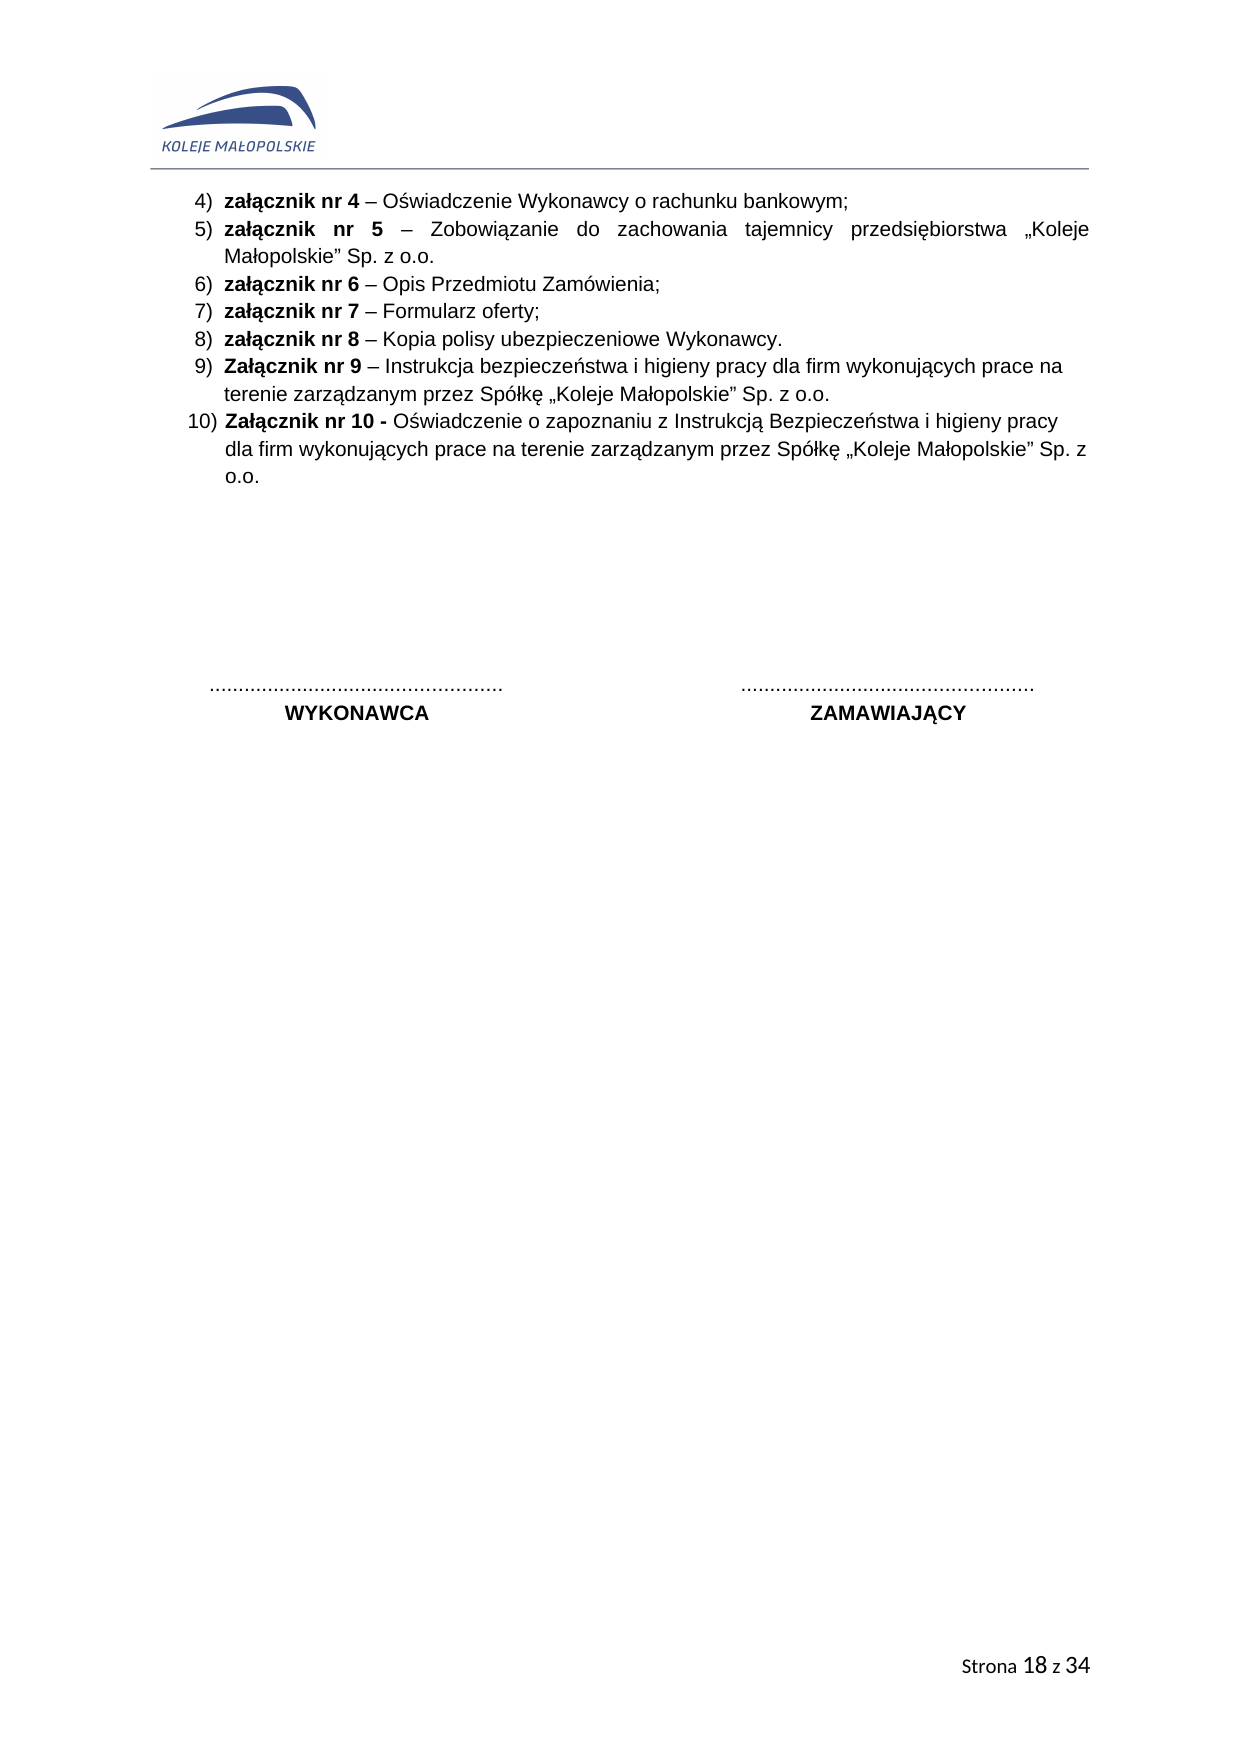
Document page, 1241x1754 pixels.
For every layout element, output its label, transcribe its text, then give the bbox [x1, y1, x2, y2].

list załącznik nr 4 – Oświadczenie Wykonawcy o rachunku bankowym; [194, 189, 1090, 213]
list załącznik nr 8 – Kopia polisy ubezpieczeniowe Wykonawcy. [194, 327, 1090, 351]
list Załącznik nr 9 – Instrukcja bezpieczeństwa i higieny pracy dla firm wykonujących prace na terenie zarządzanym przez Spółkę „Koleje Małopolskie” Sp. z o.o. [194, 354, 1090, 406]
list załącznik nr 7 – Formularz oferty; [194, 299, 1090, 323]
list dla firm wykonujących prace na terenie zarządzanym przez Spółkę „Koleje Małopolskie” Sp. z o.o. [225, 437, 1090, 488]
text WYKONAWCA ZAMAWIAJĄCY [150, 701, 1090, 725]
picture [150, 73, 323, 162]
list załącznik nr 6 – Opis Przedmiotu Zamówienia; [194, 272, 1090, 296]
list załącznik nr 5 – Zobowiązanie do zachowania tajemnicy przedsiębiorstwa „Koleje Małopolskie” Sp. z o.o. [194, 217, 1090, 268]
list Załącznik nr 10 - Oświadczenie o zapoznaniu z Instrukcją Bezpieczeństwa i higieny pracy [187, 409, 1090, 433]
